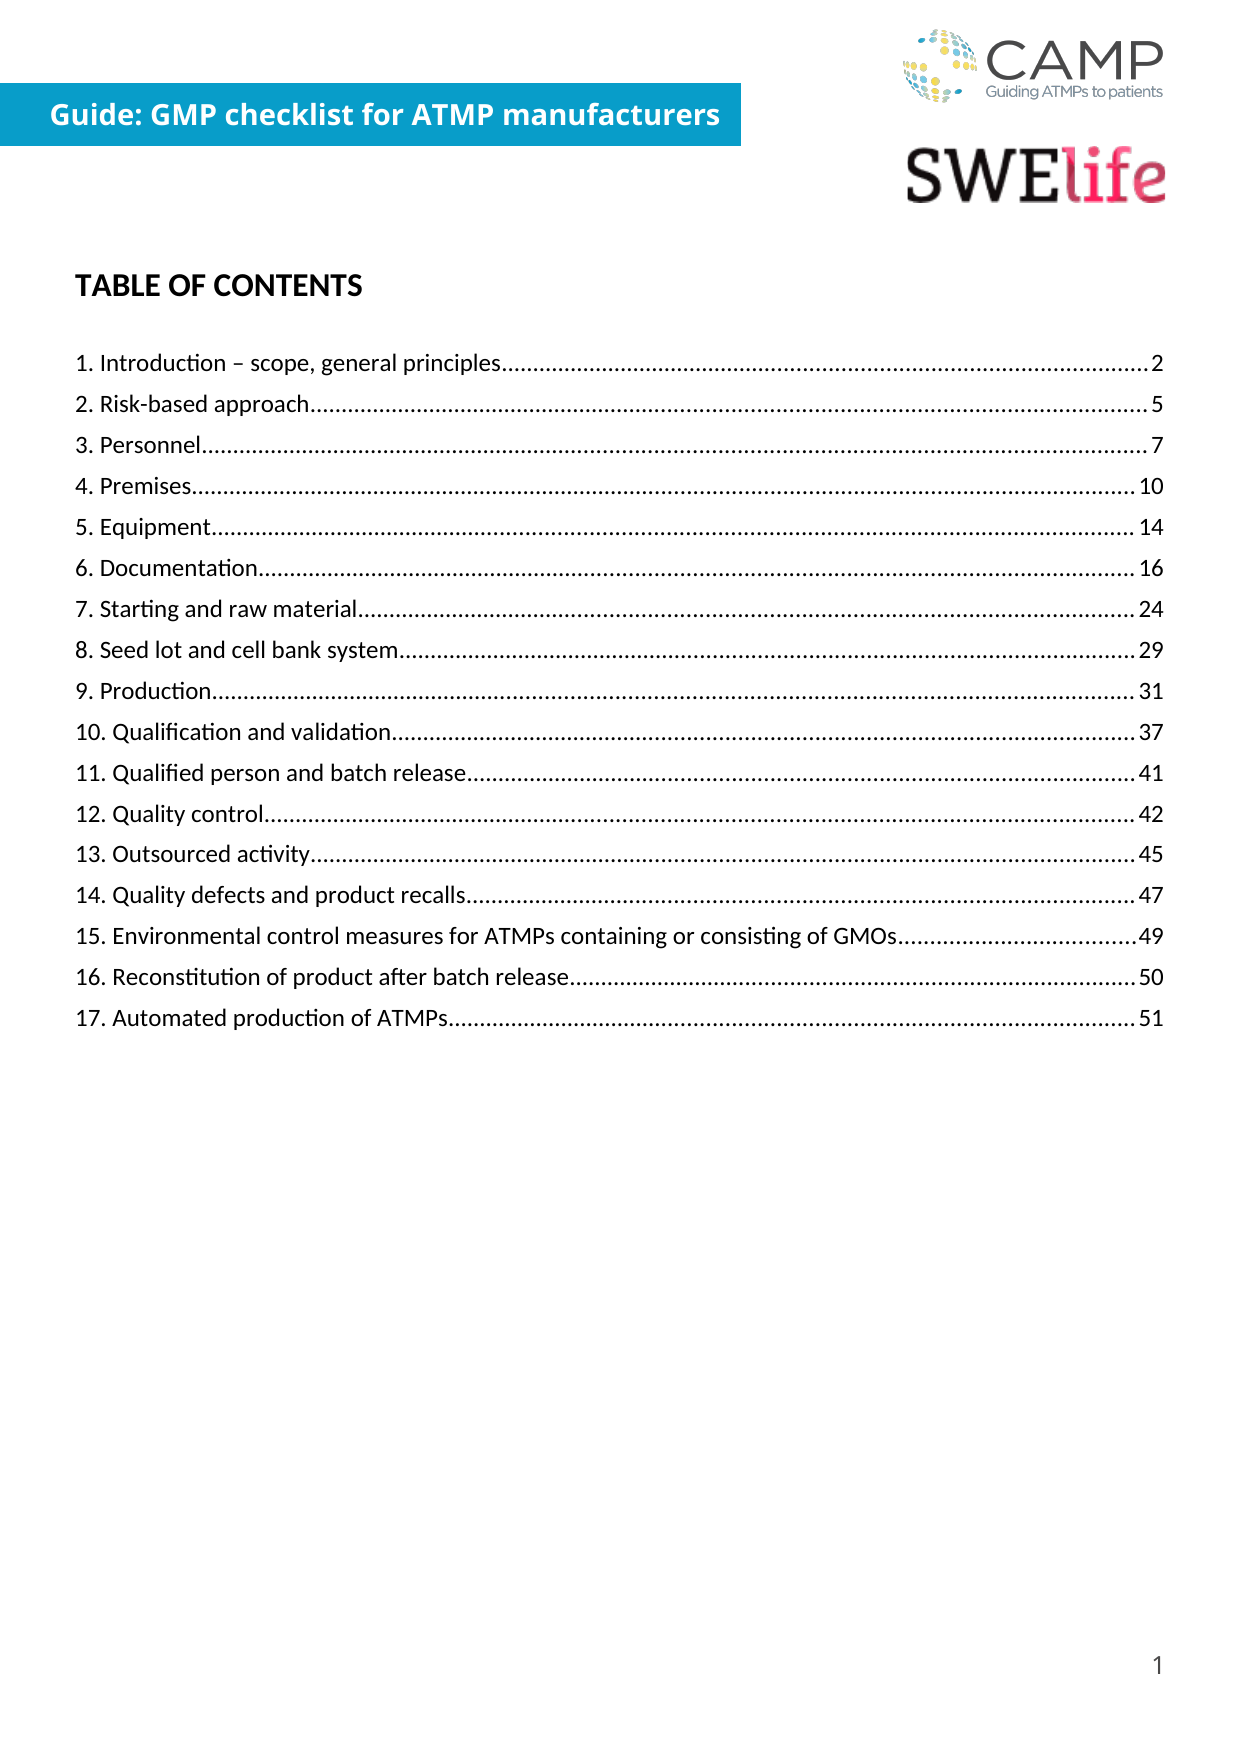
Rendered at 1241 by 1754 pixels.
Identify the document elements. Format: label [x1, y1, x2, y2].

picture [907, 146, 1166, 203]
picture [901, 28, 1166, 105]
